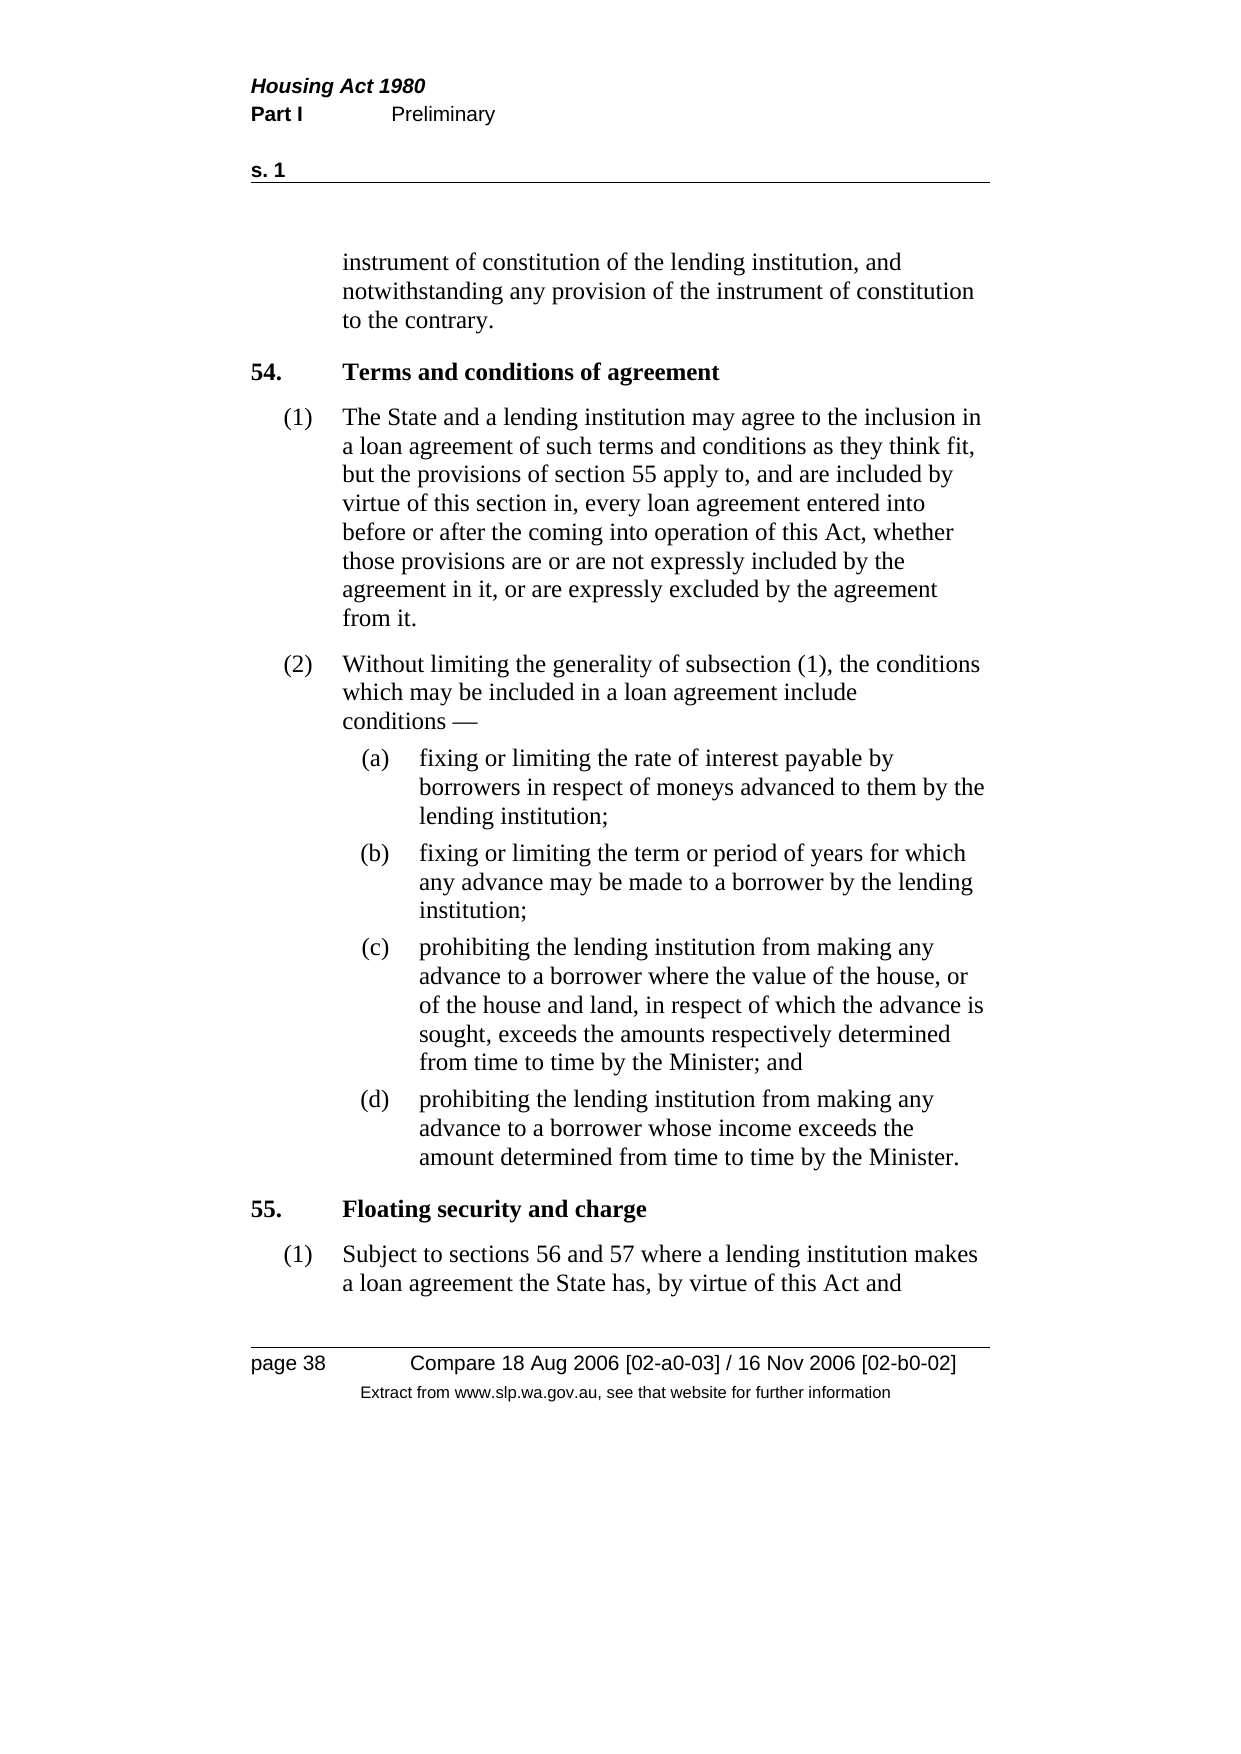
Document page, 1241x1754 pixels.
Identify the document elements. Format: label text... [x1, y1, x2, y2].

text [251, 1239, 990, 1297]
text (a) fixing or limiting the rate of interest payable by borrowers in respect of moneys advanced to them by the lending institution; [251, 743, 990, 829]
subtitle 55. Floating security and charge [251, 1194, 990, 1222]
text (b) fixing or limiting the term or period of years for which any advance may be made to a borrower by the lending institution; [251, 838, 990, 924]
text (d) prohibiting the lending institution from making any advance to a borrower whose income exceeds the amount determined from time to time by the Minister. [251, 1084, 990, 1171]
text (2) Without limiting the generality of subsection (1), the conditions which may be included in a loan agreement include conditions — [251, 649, 990, 735]
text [251, 247, 990, 334]
text (1) The State and a lending institution may agree to the inclusion in a loan agreement of such terms and conditions as they think fit, but the provisions of section 55 apply to, and are included by virtue of this section in, every loan agreement entered into before or after the coming into operation of this Act, whether those provisions are or are not expressly included by the agreement in it, or are expressly excluded by the agreement from it. [251, 402, 990, 632]
text (c) prohibiting the lending institution from making any advance to a borrower where the value of the house, or of the house and land, in respect of which the advance is sought, exceeds the amounts respectively determined from time to time by the Minister; and [251, 932, 990, 1076]
subtitle 54. Terms and conditions of agreement [251, 357, 990, 385]
